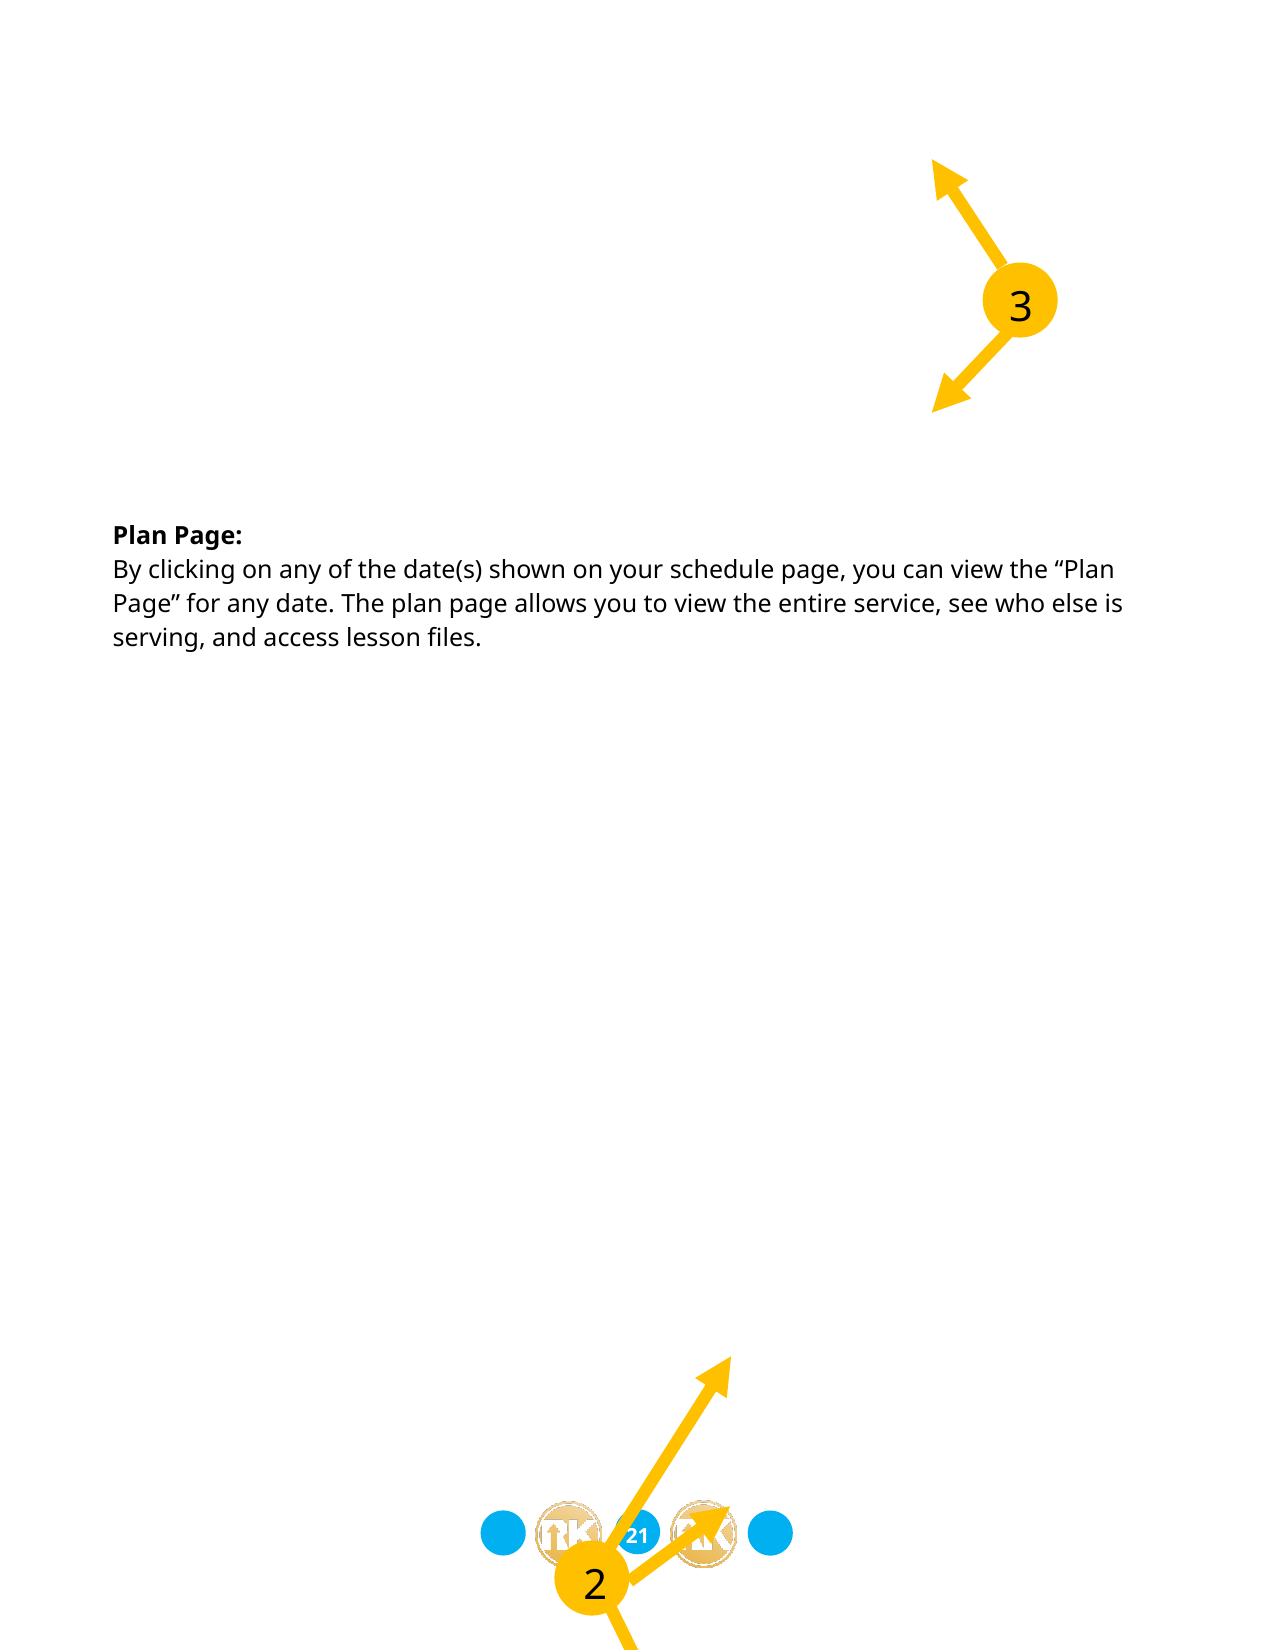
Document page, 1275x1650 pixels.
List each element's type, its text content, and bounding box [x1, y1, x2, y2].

picture [668, 1499, 739, 1570]
picture [533, 1499, 604, 1570]
text Plan Page: [112, 518, 1162, 552]
text By clicking on any of the date(s) shown on your schedule page, you can view the “Plan Page” for any date. The plan page allows you to view the entire service, see who else is serving, and access lesson files. [112, 552, 1162, 654]
